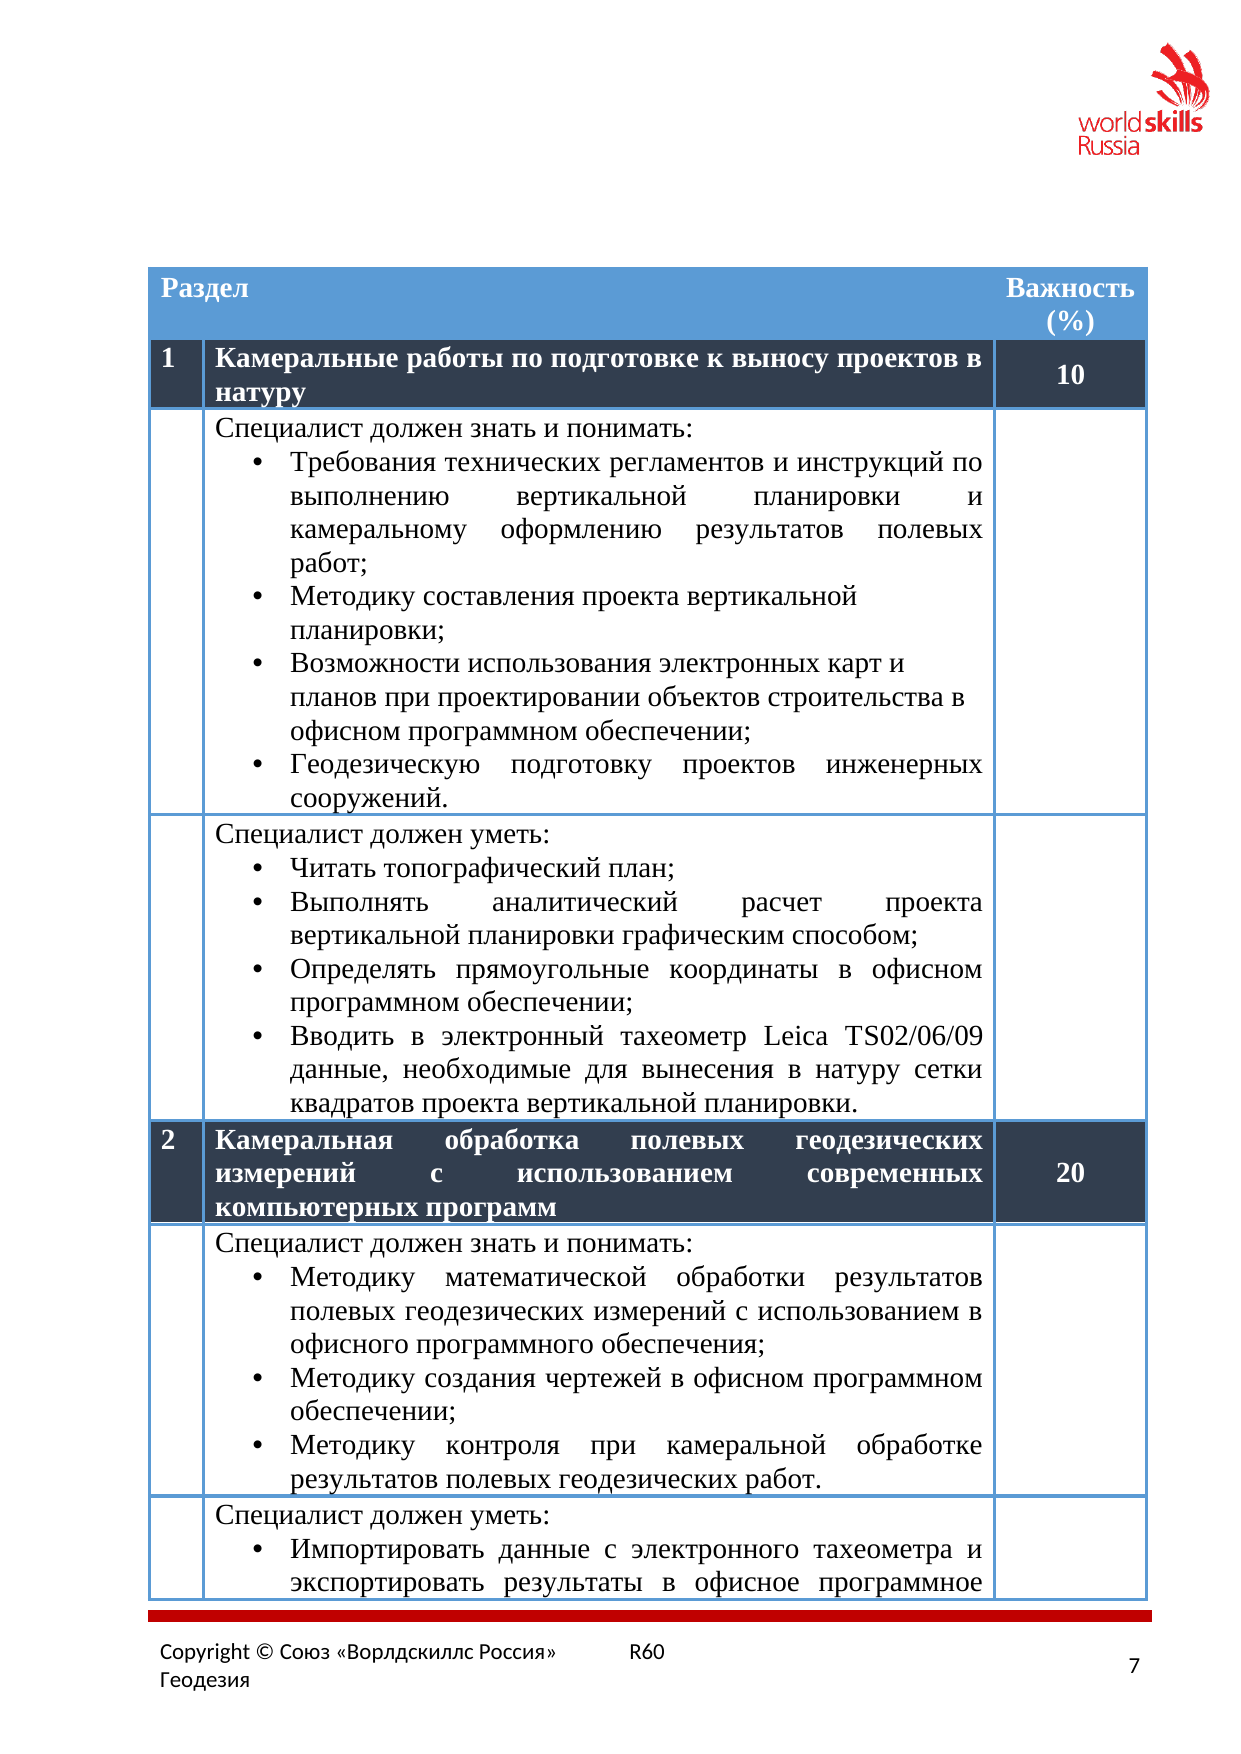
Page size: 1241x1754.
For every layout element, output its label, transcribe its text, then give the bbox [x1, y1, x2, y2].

table_cell [151, 1226, 202, 1494]
table_cell [151, 1498, 202, 1598]
table_cell Камеральная обработка полевых геодезических измерений с использованием современных компьютерных программ [205, 1122, 993, 1222]
table_cell [151, 816, 202, 1119]
table_header Раздел [151, 270, 993, 337]
table_header Важность (%) [996, 270, 1145, 337]
table_cell 10 [996, 340, 1145, 407]
table_cell Специалист должен знать и понимать: Методику математической обработки результатов полевых геодезических измерений с использованием в офисного программного обеспечения; Методику создания чертежей в офисном программном обеспечении; Методику контроля при камеральной обработке результатов полевых геодезических работ. [205, 1226, 993, 1494]
table_cell [151, 410, 202, 813]
table_cell 1 [151, 340, 202, 407]
picture [1078, 42, 1235, 155]
table_cell Камеральные работы по подготовке к выносу проектов в натуру [205, 340, 993, 407]
table_cell [996, 410, 1145, 813]
table_cell [996, 816, 1145, 1119]
table_cell Специалист должен знать и понимать: Требования технических регламентов и инструкций по выполнению вертикальной планировки и камеральному оформлению результатов полевых работ; Методику составления проекта вертикальной планировки; Возможности использования электронных карт и планов при проектировании объектов строительства в офисном программном обеспечении; Геодезическую подготовку проектов инженерных сооружений. [205, 410, 993, 813]
table_cell [996, 1498, 1145, 1598]
table_cell 2 [151, 1122, 202, 1222]
table_cell 20 [996, 1122, 1145, 1222]
table_cell [996, 1226, 1145, 1494]
table_cell Специалист должен уметь: Читать топографический план; Выполнять аналитический расчет проекта вертикальной планировки графическим способом; Определять прямоугольные координаты в офисном программном обеспечении; Вводить в электронный тахеометр Leica ТS02/06/09 данные, необходимые для вынесения в натуру сетки квадратов проекта вертикальной планировки. [205, 816, 993, 1119]
